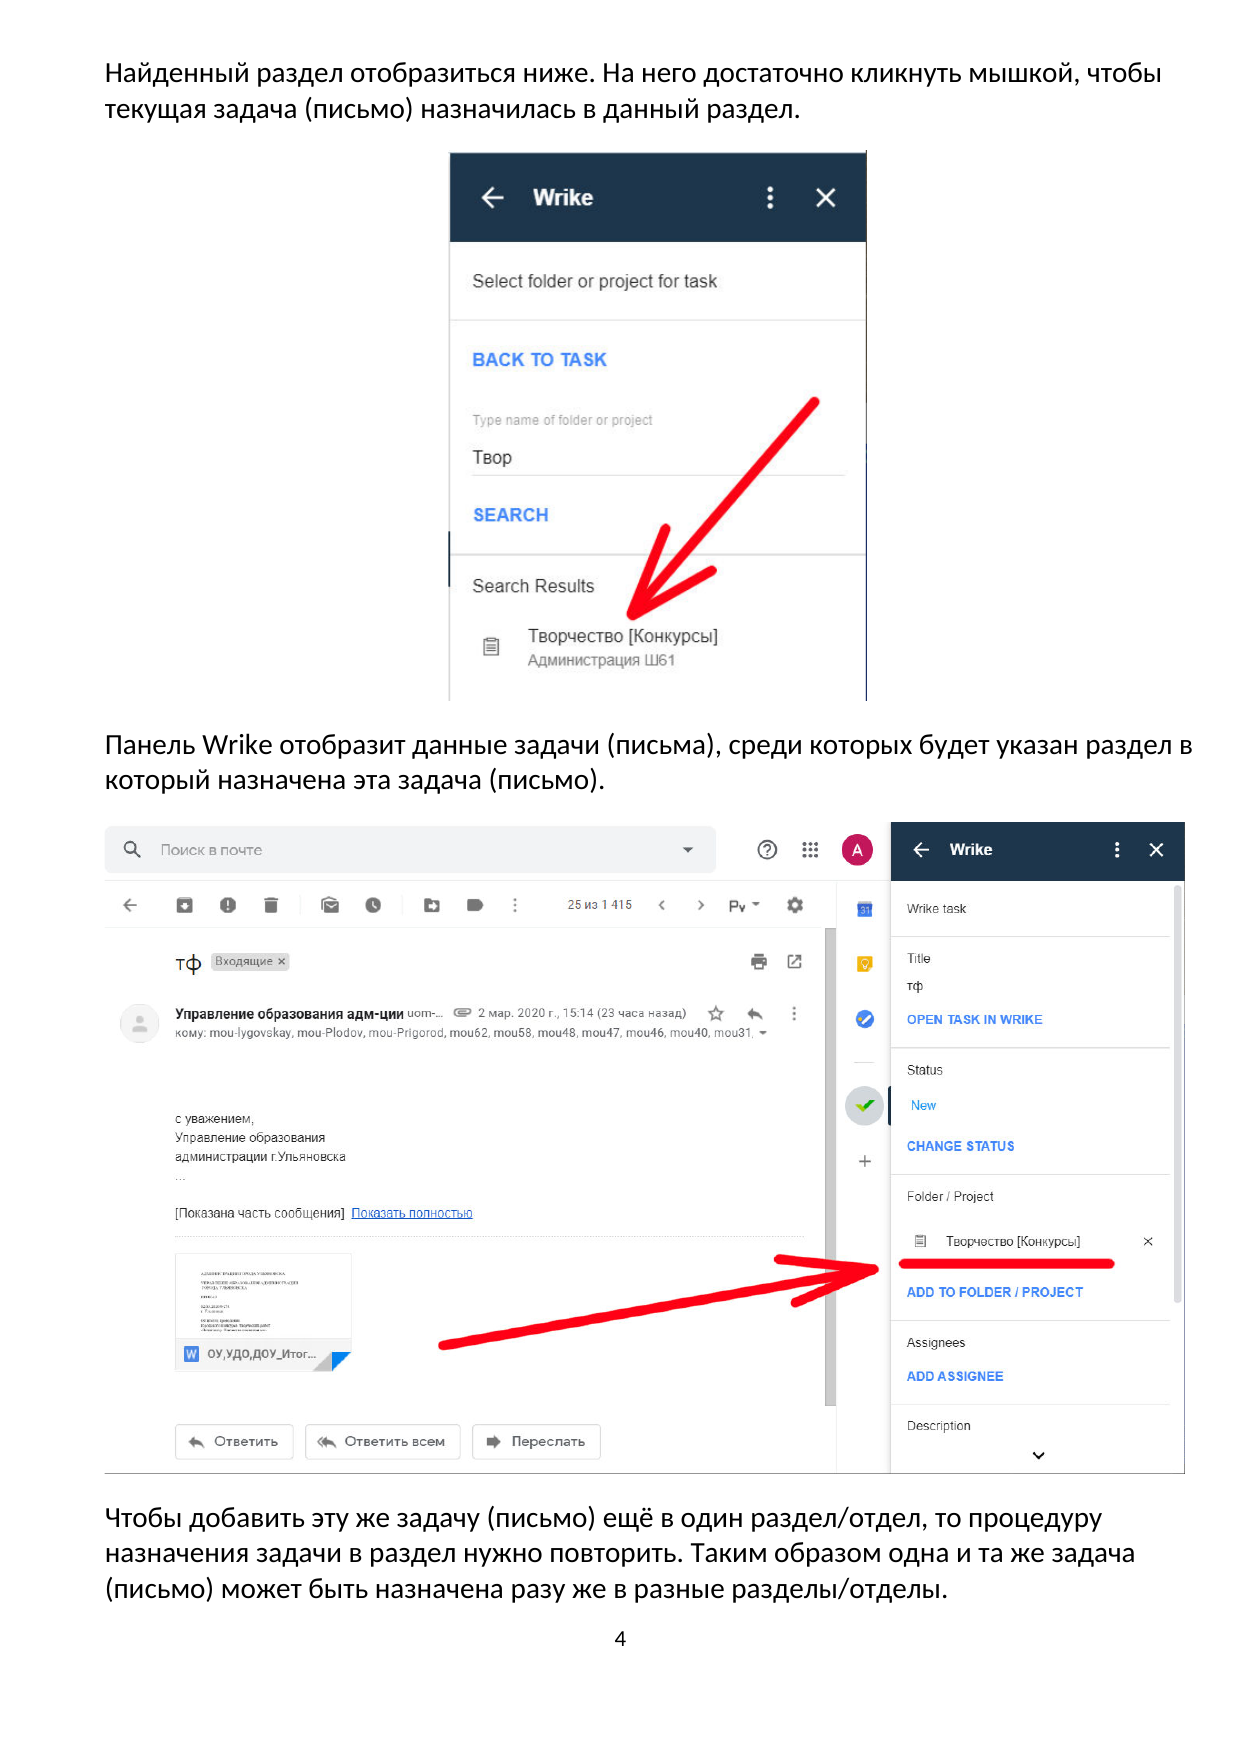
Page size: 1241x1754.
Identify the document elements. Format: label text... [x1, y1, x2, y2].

list Панель Wrike отобразит данные задачи (письма), среди которых будет указан раздел в который назначена эта задача (письмо). [104, 726, 1211, 797]
list Чтобы добавить эту же задачу (письмо) ещё в один раздел/отдел, то процедуру назначения задачи в раздел нужно повторить. Таким образом одна и та же задача (письмо) может быть назначена разу же в разные разделы/отделы. [104, 1499, 1211, 1606]
picture [104, 822, 1185, 1474]
list Найденный раздел отобразиться ниже. На него достаточно кликнуть мышкой, чтобы текущая задача (письмо) назначилась в данный раздел. [104, 54, 1211, 126]
picture [448, 150, 867, 701]
